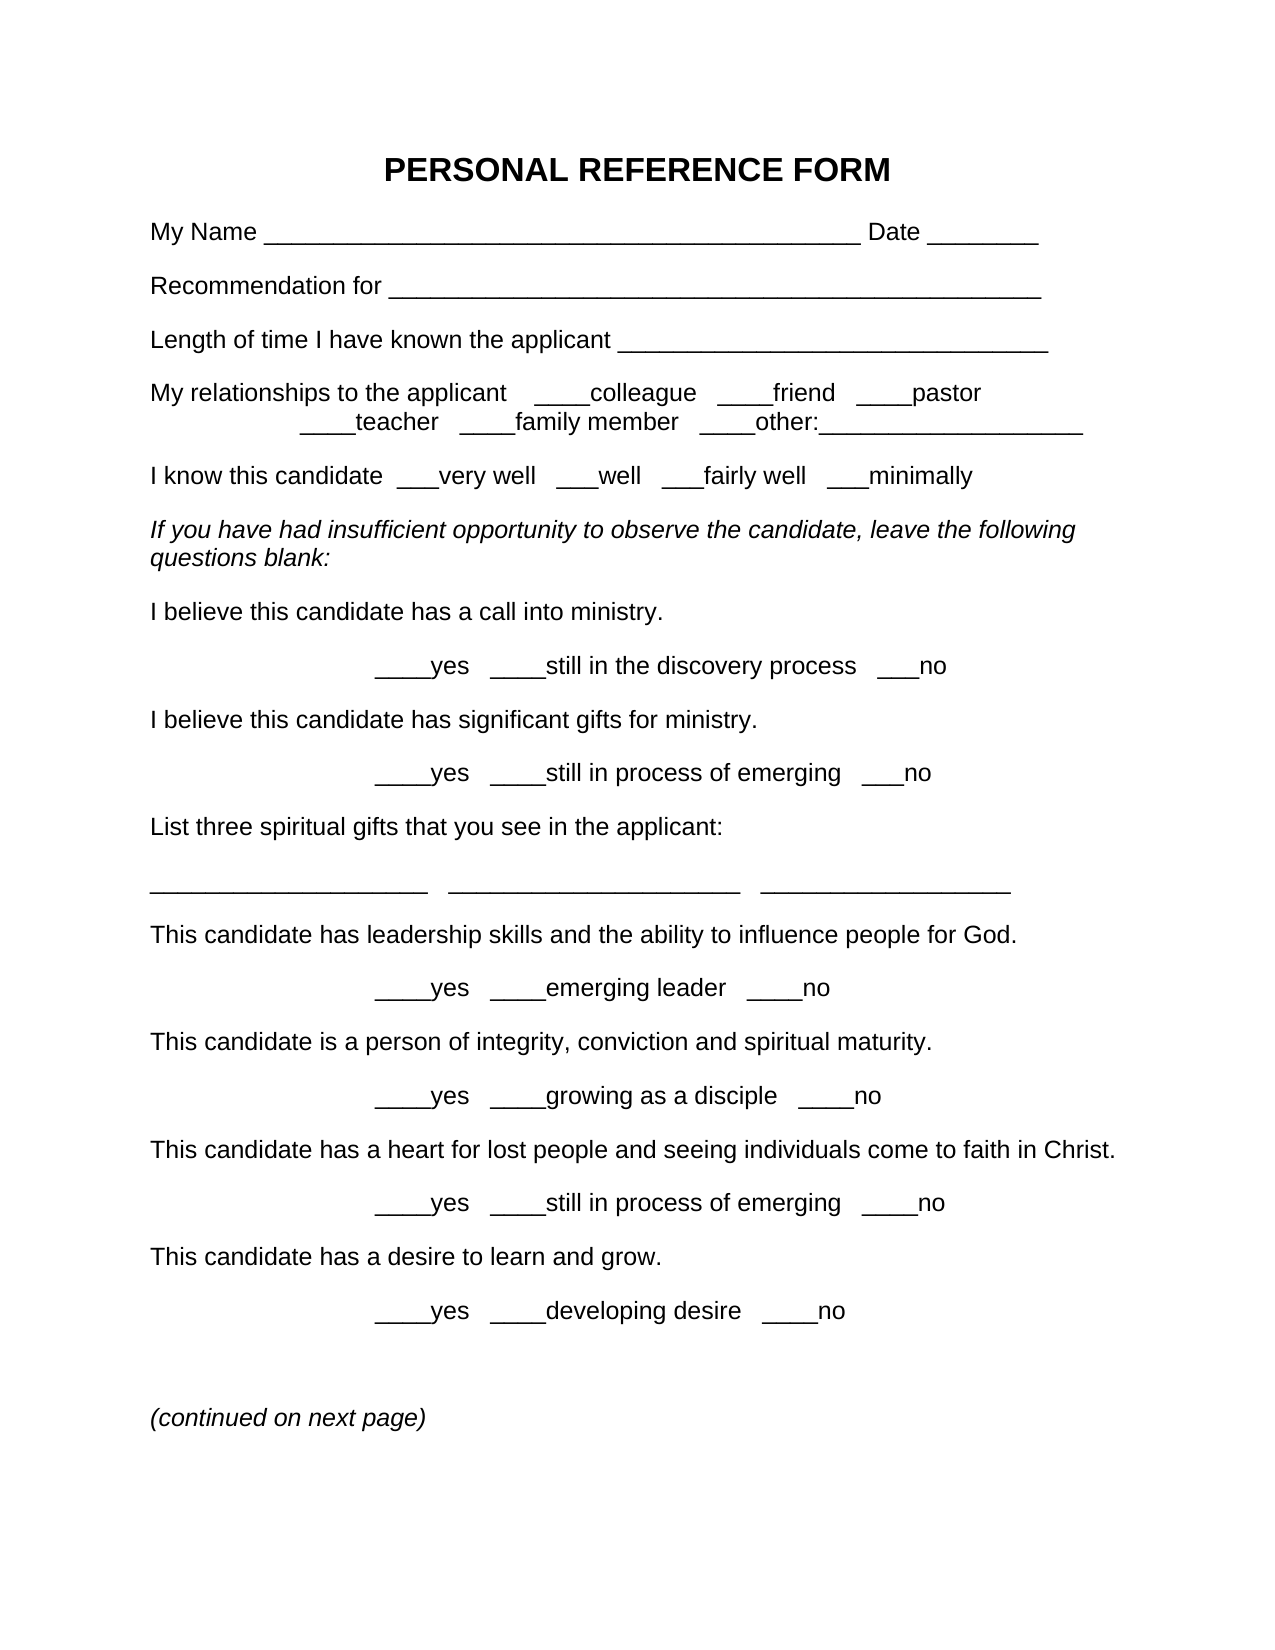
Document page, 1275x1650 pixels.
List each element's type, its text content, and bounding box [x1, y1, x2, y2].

text PERSONAL REFERENCE FORM [150, 150, 1125, 188]
text This candidate has leadership skills and the ability to influence people for God. [150, 920, 1125, 948]
text ____yes ____developing desire ____no [300, 1296, 1125, 1325]
text Length of time I have known the applicant _______________________________ [150, 325, 1125, 353]
text ____yes ____growing as a disciple ____no [300, 1081, 1125, 1110]
text I know this candidate ___very well ___well ___fairly well ___minimally [150, 461, 1125, 490]
text I believe this candidate has a call into ministry. [150, 597, 1125, 626]
text This candidate has a heart for lost people and seeing individuals come to faith in Christ. [150, 1135, 1125, 1163]
text This candidate is a person of integrity, conviction and spiritual maturity. [150, 1027, 1125, 1056]
text This candidate has a desire to learn and grow. [150, 1242, 1125, 1271]
text If you have had insufficient opportunity to observe the candidate, leave the following questions blank: [150, 515, 1125, 572]
text My relationships to the applicant ____colleague ____friend ____pastor ____teacher ____family member ____other:___________________ [150, 378, 1125, 436]
text ____________________ _____________________ __________________ [150, 866, 1125, 895]
text ____yes ____still in process of emerging ____no [300, 1188, 1125, 1217]
text List three spiritual gifts that you see in the applicant: [150, 812, 1125, 841]
text ____yes ____still in process of emerging ___no [300, 758, 1125, 787]
text Recommendation for _______________________________________________ [150, 271, 1125, 300]
text ____yes ____emerging leader ____no [300, 973, 1125, 1002]
text My Name ___________________________________________ Date ________ [150, 217, 1125, 246]
text ____yes ____still in the discovery process ___no [375, 651, 1125, 680]
text (continued on next page) [150, 1403, 1125, 1432]
text I believe this candidate has significant gifts for ministry. [150, 705, 1125, 733]
